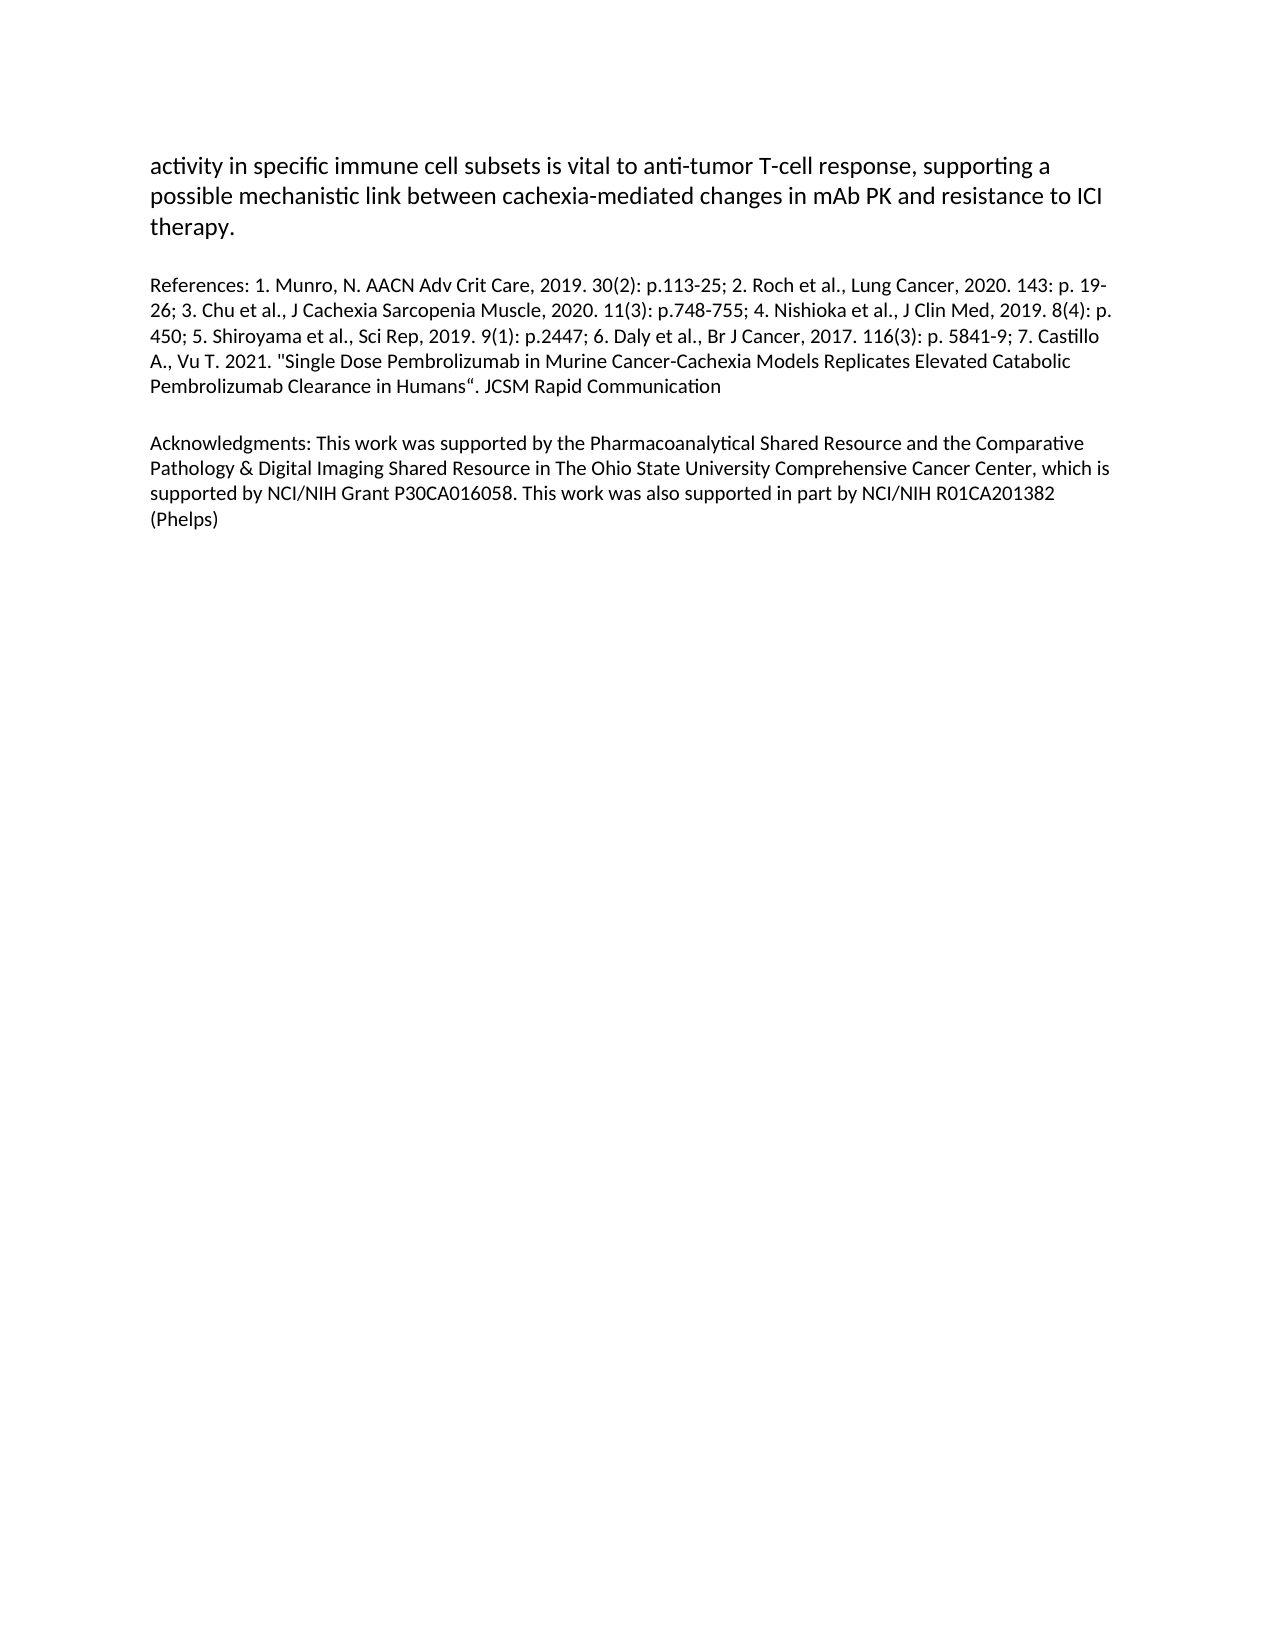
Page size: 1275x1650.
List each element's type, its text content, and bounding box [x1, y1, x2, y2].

text Acknowledgments: This work was supported by the Pharmacoanalytical Shared Resource and the Comparative Pathology & Digital Imaging Shared Resource in The Ohio State University Comprehensive Cancer Center, which is supported by NCI/NIH Grant P30CA016058. This work was also supported in part by NCI/NIH R01CA201382 (Phelps) [150, 430, 1125, 531]
text References: 1. Munro, N. AACN Adv Crit Care, 2019. 30(2): p.113-25; 2. Roch et al., Lung Cancer, 2020. 143: p. 19-26; 3. Chu et al., J Cachexia Sarcopenia Muscle, 2020. 11(3): p.748-755; 4. Nishioka et al., J Clin Med, 2019. 8(4): p. 450; 5. Shiroyama et al., Sci Rep, 2019. 9(1): p.2447; 6. Daly et al., Br J Cancer, 2017. 116(3): p. 5841-9; 7. Castillo A., Vu T. 2021. "Single Dose Pembrolizumab in Murine Cancer-Cachexia Models Replicates Elevated Catabolic Pembrolizumab Clearance in Humans“. JCSM Rapid Communication [150, 272, 1125, 399]
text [150, 150, 1125, 242]
